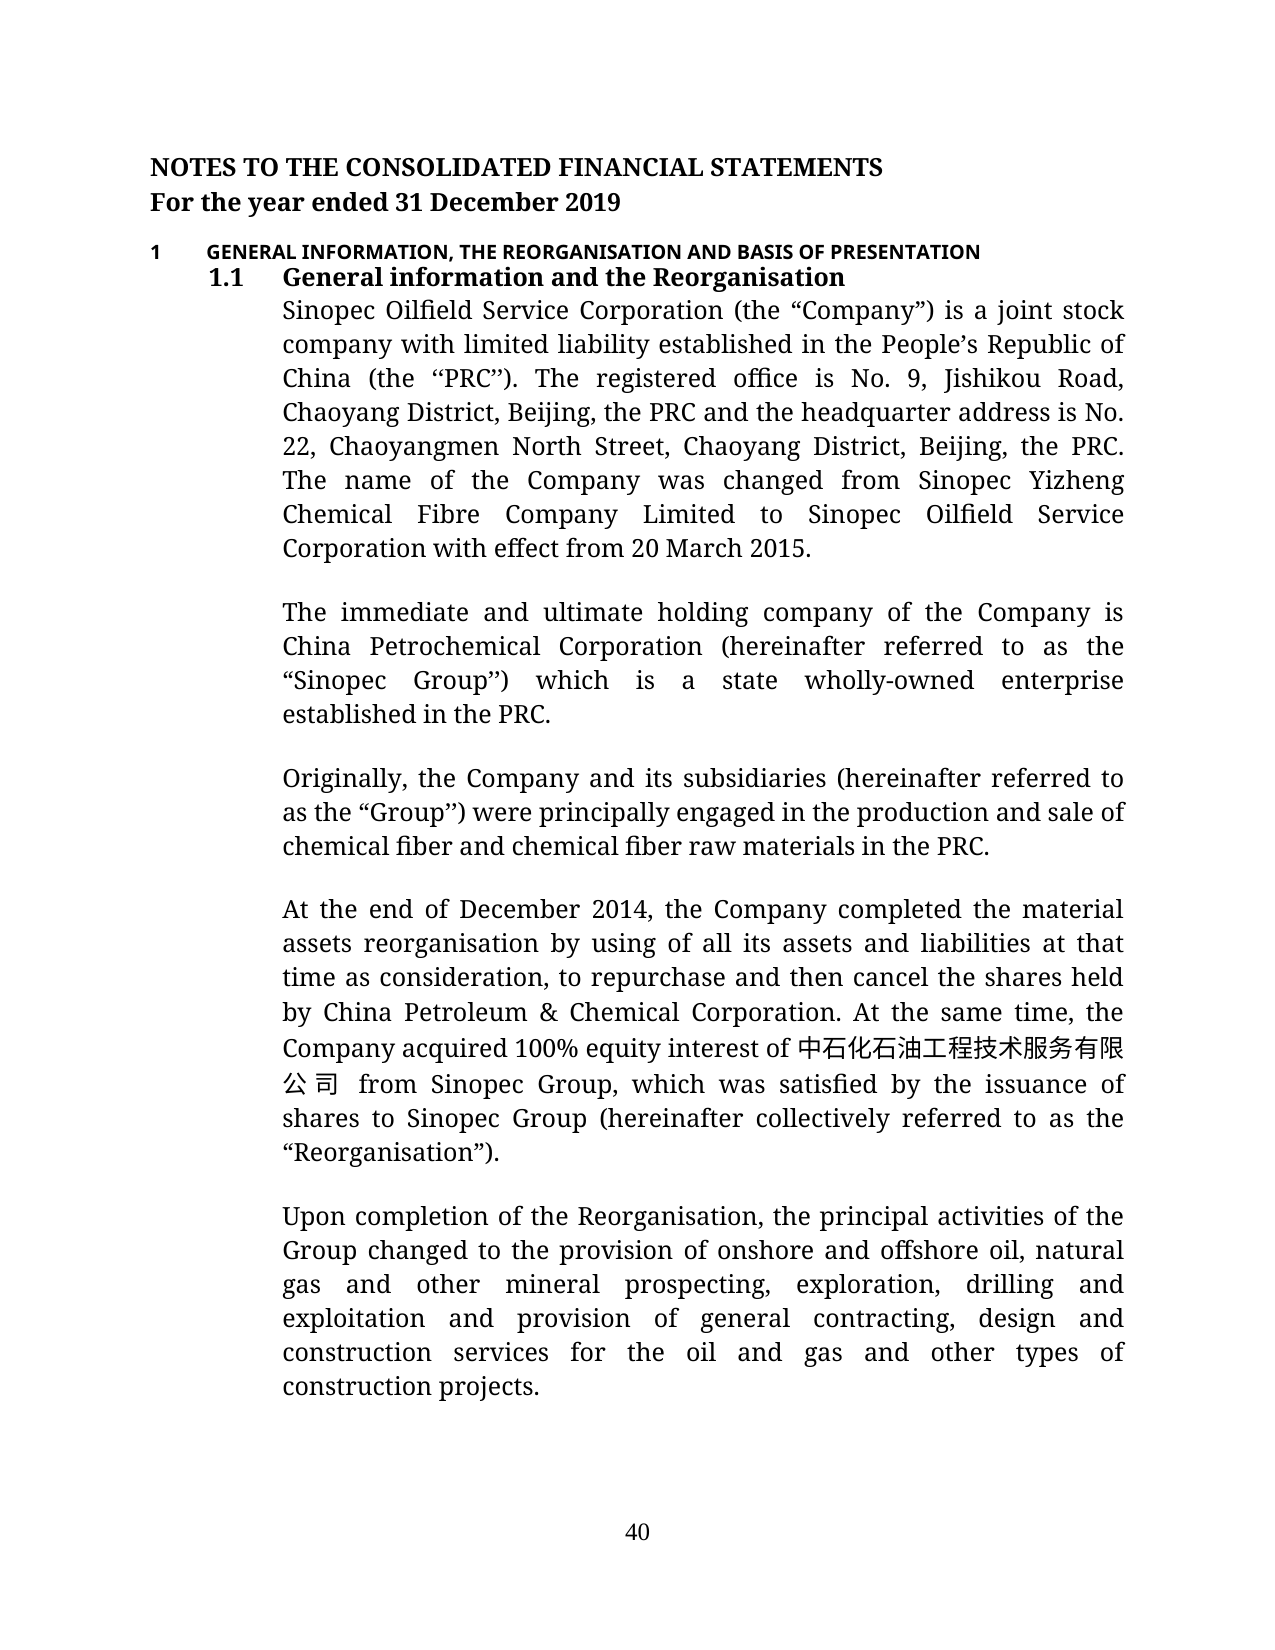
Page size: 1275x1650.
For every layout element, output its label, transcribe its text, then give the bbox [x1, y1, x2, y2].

text Sinopec Oilfield Service Corporation (the “Company”) is a joint stock company with limited liability established in the People’s Republic of China (the ‘‘PRC’’). The registered office is No. 9, Jishikou Road, Chaoyang District, Beijing, the PRC and the headquarter address is No. 22, Chaoyangmen North Street, Chaoyang District, Beijing, the PRC. The name of the Company was changed from Sinopec Yizheng Chemical Fibre Company Limited to Sinopec Oilfield Service Corporation with effect from 20 March 2015. [282, 292, 1125, 565]
text NOTES TO THE CONSOLIDATED FINANCIAL STATEMENTS [150, 150, 1125, 184]
text For the year ended 31 December 2019 [150, 184, 1125, 211]
text At the end of December 2014, the Company completed the material assets reorganisation by using of all its assets and liabilities at that time as consideration, to repurchase and then cancel the shares held by China Petroleum & Chemical Corporation. At the same time, the Company acquired 100% equity interest of 中石化石油工程技术服务有限公司 from Sinopec Group, which was satisfied by the issuance of shares to Sinopec Group (hereinafter collectively referred to as the “Reorganisation”). [282, 892, 1125, 1169]
text Originally, the Company and its subsidiaries (hereinafter referred to as the “Group’’) were principally engaged in the production and sale of chemical fiber and chemical fiber raw materials in the PRC. [282, 760, 1125, 862]
list General information and the Reorganisation [208, 265, 1125, 292]
text Upon completion of the Reorganisation, the principal activities of the Group changed to the provision of onshore and offshore oil, natural gas and other mineral prospecting, exploration, drilling and exploitation and provision of general contracting, design and construction services for the oil and gas and other types of construction projects. [282, 1198, 1125, 1403]
subtitle General information, the Reorganisation and basis of presentation [150, 238, 1125, 265]
text The immediate and ultimate holding company of the Company is China Petrochemical Corporation (hereinafter referred to as the “Sinopec Group’’) which is a state wholly-owned enterprise established in the PRC. [282, 594, 1125, 731]
